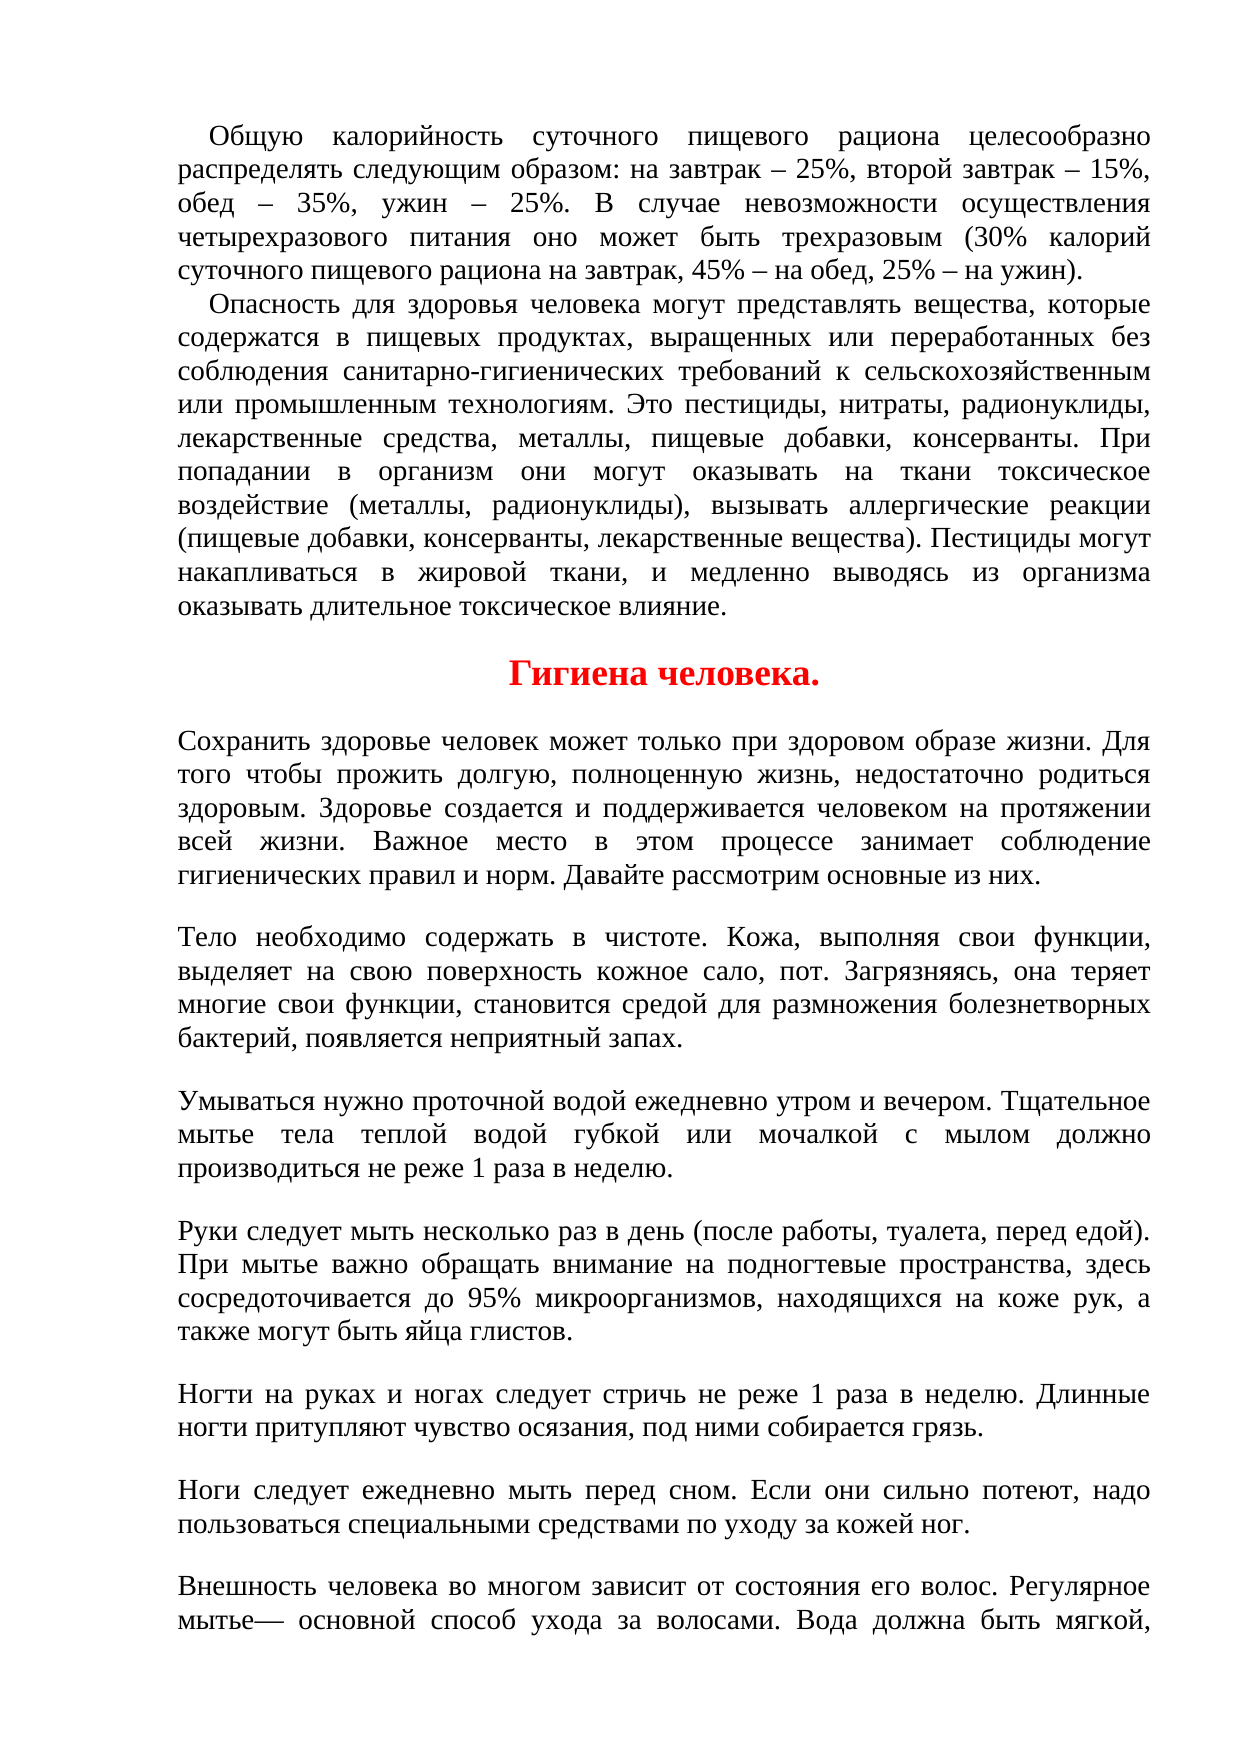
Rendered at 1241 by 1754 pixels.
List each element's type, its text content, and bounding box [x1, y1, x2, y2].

text Ногти на руках и ногах следует стричь не реже 1 раза в неделю. Длинные ногти притупляют чувство осязания, под ними собирается грязь. [177, 1376, 1152, 1443]
text Гигиена человека. [177, 650, 1152, 693]
text Умываться нужно проточной водой ежедневно утром и вечером. Тщательное мытье тела теплой водой губкой или мочалкой с мылом должно производиться не реже 1 раза в неделю. [177, 1083, 1152, 1183]
text Сохранить здоровье человек может только при здоровом образе жизни. Для того чтобы прожить долгую, полноценную жизнь, недостаточно родиться здоровым. Здоровье создается и поддерживается человеком на протяжении всей жизни. Важное место в этом процессе занимает соблюдение гигиенических правил и норм. Давайте рассмотрим основные из них. [177, 723, 1152, 890]
text Руки следует мыть несколько раз в день (после работы, туалета, перед едой). При мытье важно обращать внимание на подногтевые пространства, здесь сосредоточивается до 95% микроорганизмов, находящихся на коже рук, а также могут быть яйца глистов. [177, 1213, 1152, 1347]
text Общую калорийность суточного пищевого рациона целесообразно распределять следующим образом: на завтрак – 25%, второй завтрак – 15%, обед – 35%, ужин – 25%. В случае невозможности осуществления четырехразового питания оно может быть трехразовым (30% калорий суточного пищевого рациона на завтрак, 45% – на обед, 25% – на ужин). [177, 118, 1152, 286]
text Опасность для здоровья человека могут представлять вещества, которые содержатся в пищевых продуктах, выращенных или переработанных без соблюдения санитарно-гигиенических требований к сельскохозяйственным или промышленным технологиям. Это пестициды, нитраты, радионуклиды, лекарственные средства, металлы, пищевые добавки, консерванты. При попадании в организм они могут оказывать на ткани токсическое воздействие (металлы, радионуклиды), вызывать аллергические реакции (пищевые добавки, консерванты, лекарственные вещества). Пестициды могут накапливаться в жировой ткани, и медленно выводясь из организма оказывать длительное токсическое влияние. [177, 286, 1152, 621]
text Тело необходимо содержать в чистоте. Кожа, выполняя свои функции, выделяет на свою поверхность кожное сало, пот. Загрязняясь, она теряет многие свои функции, становится средой для размножения болезнетворных бактерий, появляется неприятный запах. [177, 919, 1152, 1054]
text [177, 1568, 1152, 1636]
text Ноги следует ежедневно мыть перед сном. Если они сильно потеют, надо пользоваться специальными средствами по уходу за кожей ног. [177, 1472, 1152, 1539]
